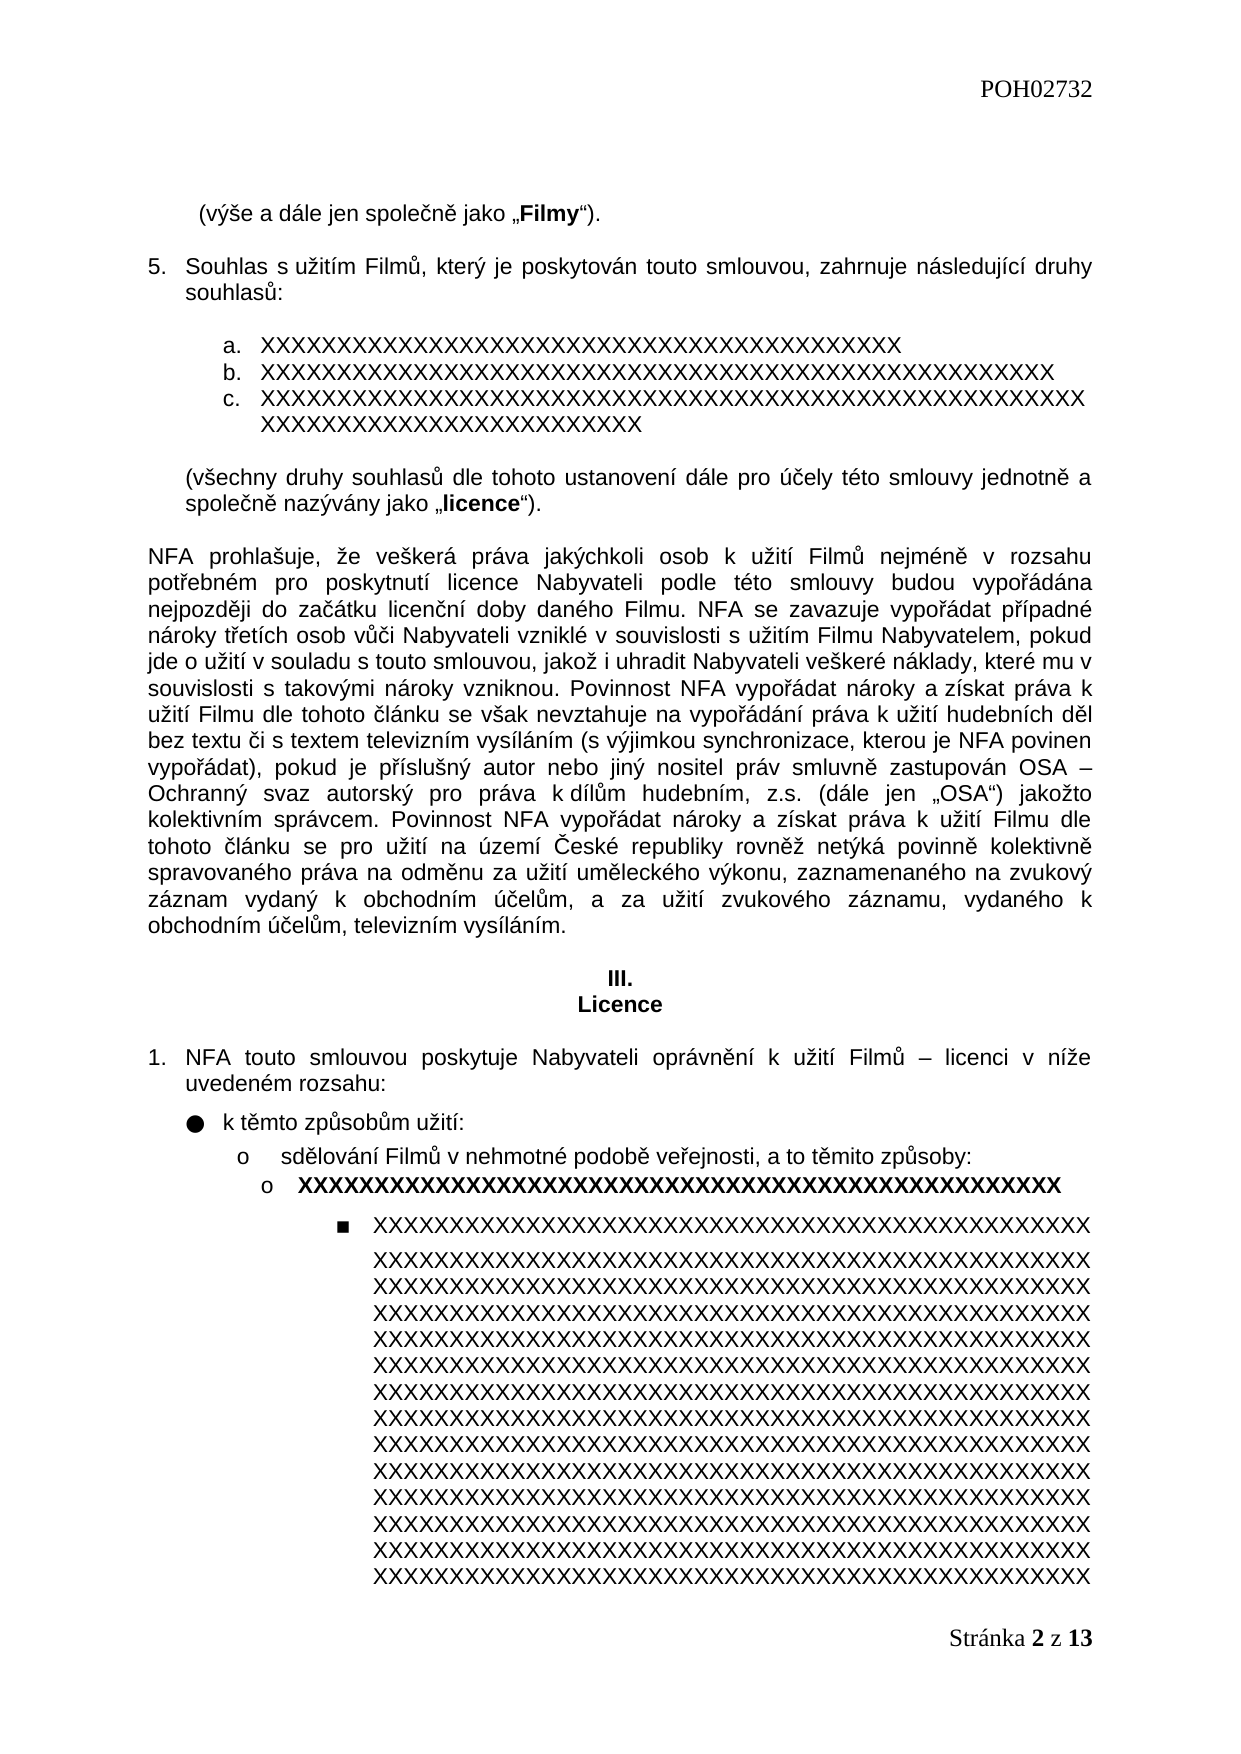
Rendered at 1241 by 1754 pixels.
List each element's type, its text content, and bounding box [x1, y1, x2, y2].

list Souhlas s užitím Filmů, který je poskytován touto smlouvou, zahrnuje následující druhy souhlasů: [148, 253, 1093, 306]
list NFA touto smlouvou poskytuje Nabyvateli oprávnění k užití Filmů – licenci v níže uvedeném rozsahu: [148, 1044, 1093, 1096]
text (všechny druhy souhlasů dle tohoto ustanovení dále pro účely této smlouvy jednotně a společně nazývány jako „licence“). [185, 464, 1093, 517]
list XXXXXXXXXXXXXXXXXXXXXXXXXXXXXXXXXXXXXXXXXXXXXXXXXXXXXXXXXXXXXXXXXXXXXXXXXXXXXXX [223, 385, 1093, 437]
text III. [148, 964, 1093, 991]
text NFA prohlašuje, že veškerá práva jakýchkoli osob k užití Filmů nejméně v rozsahu potřebném pro poskytnutí licence Nabyvateli podle této smlouvy budou vypořádána nejpozději do začátku licenční doby daného Filmu. NFA se zavazuje vypořádat případné nároky třetích osob vůči Nabyvateli vzniklé v souvislosti s užitím Filmu Nabyvatelem, pokud jde o užití v souladu s touto smlouvou, jakož i uhradit Nabyvateli veškeré náklady, které mu v souvislosti s takovými nároky vzniknou. Povinnost NFA vypořádat nároky a získat práva k užití Filmu dle tohoto článku se však nevztahuje na vypořádání práva k užití hudebních děl bez textu či s textem televizním vysíláním (s výjimkou synchronizace, kterou je NFA povinen vypořádat), pokud je příslušný autor nebo jiný nositel práv smluvně zastupován OSA – Ochranný svaz autorský pro práva k dílům hudebním, z.s. (dále jen „OSA“) jakožto kolektivním správcem. Povinnost NFA vypořádat nároky a získat práva k užití Filmu dle tohoto článku se pro užití na území České republiky rovněž netýká povinně kolektivně spravovaného práva na odměnu za užití uměleckého výkonu, zaznamenaného na zvukový záznam vydaný k obchodním účelům, a za užití zvukového záznamu, vydaného k obchodním účelům, televizním vysíláním. [148, 543, 1093, 938]
text Licence [148, 991, 1093, 1017]
list XXXXXXXXXXXXXXXXXXXXXXXXXXXXXXXXXXXXXXXXXX [223, 332, 1093, 358]
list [335, 1200, 1093, 1589]
text (výše a dále jen společně jako „Filmy“). [192, 200, 1093, 227]
list XXXXXXXXXXXXXXXXXXXXXXXXXXXXXXXXXXXXXXXXXXXXXXXXXX [260, 1172, 1093, 1200]
list XXXXXXXXXXXXXXXXXXXXXXXXXXXXXXXXXXXXXXXXXXXXXXXXXXXX [223, 358, 1093, 385]
list k těmto způsobům užití: [185, 1096, 1093, 1143]
list sdělování Filmů v nehmotné podobě veřejnosti, a to těmito způsoby: [236, 1143, 1093, 1172]
